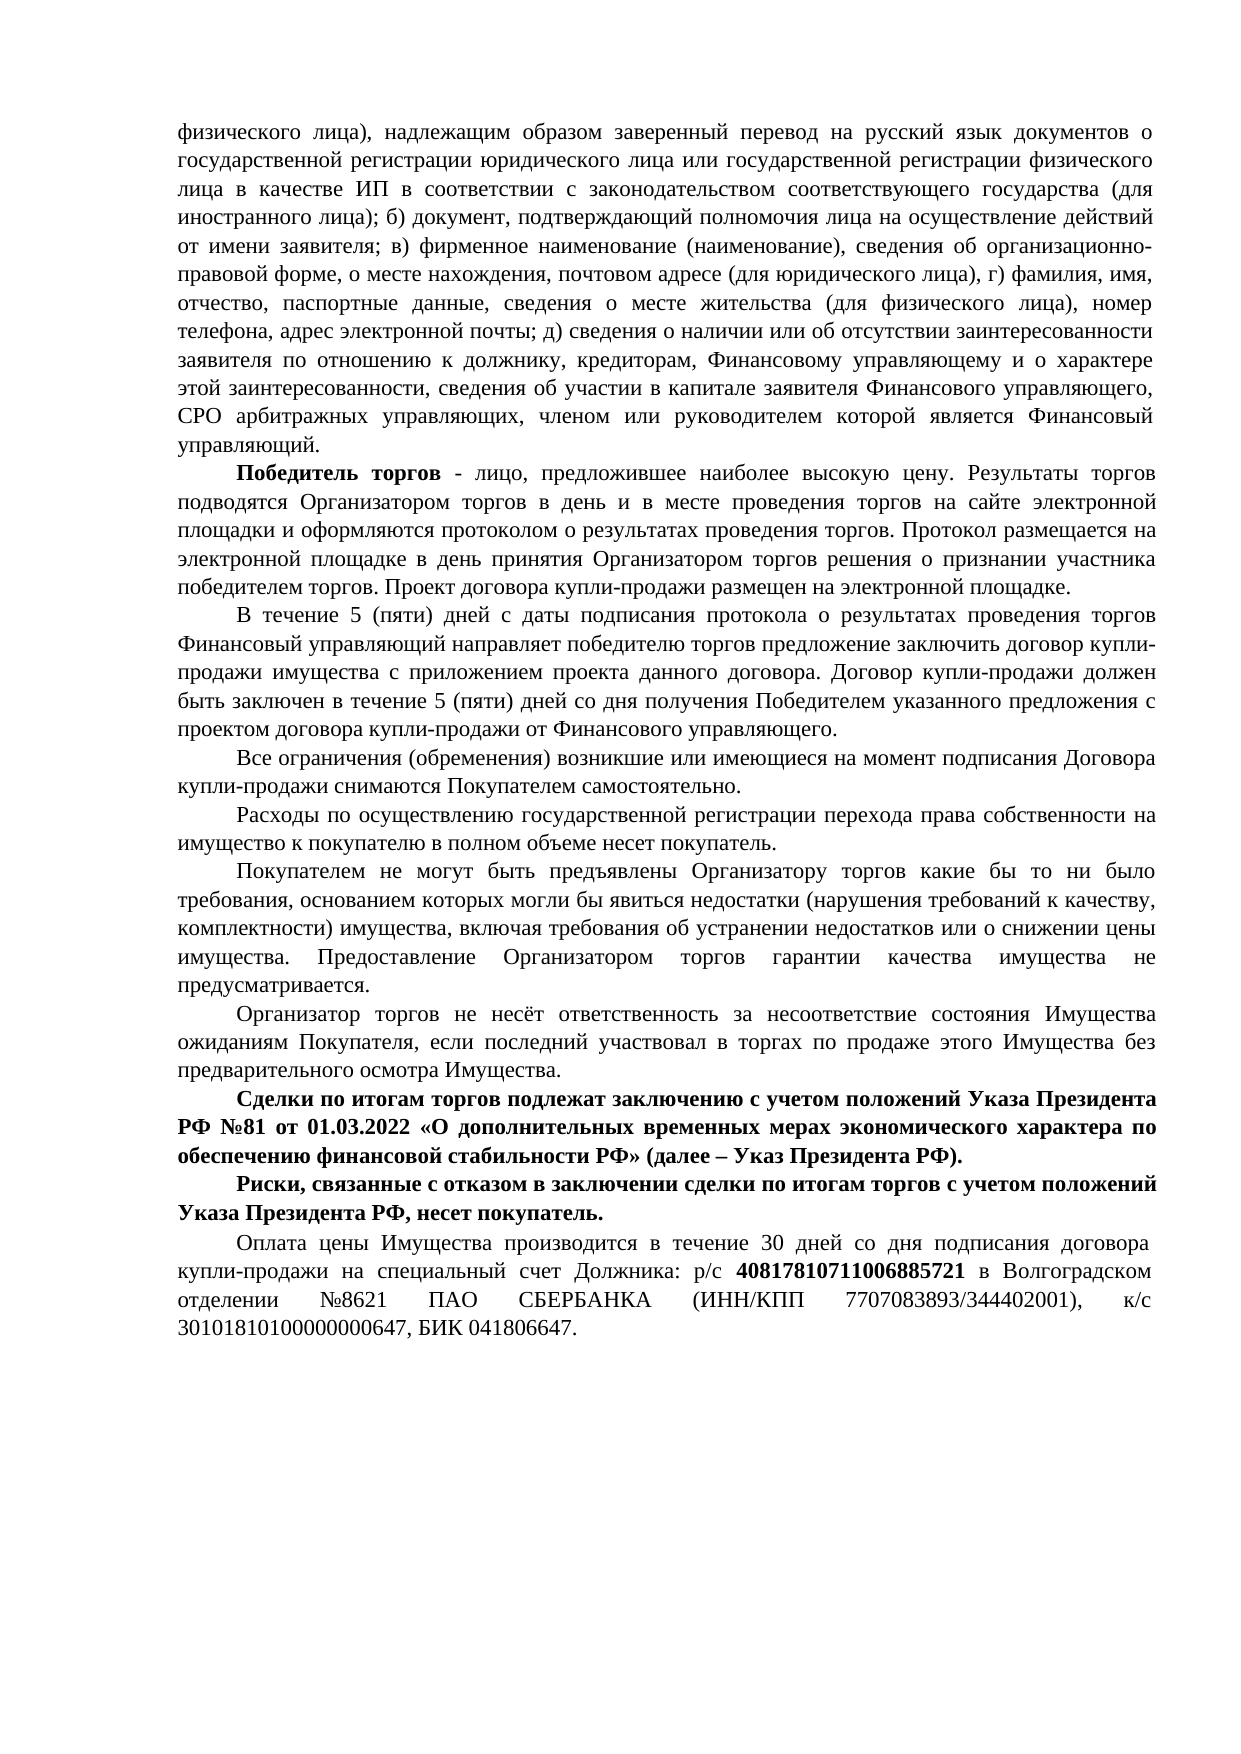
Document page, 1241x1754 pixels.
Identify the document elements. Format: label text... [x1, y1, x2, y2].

text Покупателем не могут быть предъявлены Организатору торгов какие бы то ни было требования, основанием которых могли бы явиться недостатки (нарушения требований к качеству, комплектности) имущества, включая требования об устранении недостатков или о снижении цены имущества. Предоставление Организатором торгов гарантии качества имущества не предусматривается. [177, 857, 1158, 998]
text Оплата цены Имущества производится в течение 30 дней со дня подписания договора купли-продажи на специальный счет Должника: р/с 40817810711006885721 в Волгоградском отделении №8621 ПАО СБЕРБАНКА (ИНН/КПП 7707083893/344402001), к/с 30101810100000000647, БИК 041806647. [177, 1227, 1152, 1341]
text Расходы по осуществлению государственной регистрации перехода права собственности на имущество к покупателю в полном объеме несет покупатель. [177, 801, 1158, 855]
text В течение 5 (пяти) дней с даты подписания протокола о результатах проведения торгов Финансовый управляющий направляет победителю торгов предложение заключить договор купли-продажи имущества с приложением проекта данного договора. Договор купли-продажи должен быть заключен в течение 5 (пяти) дней со дня получения Победителем указанного предложения с проектом договора купли-продажи от Финансового управляющего. [177, 602, 1158, 742]
text Организатор торгов не несёт ответственность за несоответствие состояния Имущества ожиданиям Покупателя, если последний участвовал в торгах по продаже этого Имущества без предварительного осмотра Имущества. [177, 1000, 1158, 1083]
text Риски, связанные с отказом в заключении сделки по итогам торгов с учетом положений Указа Президента РФ, несет покупатель. [177, 1170, 1158, 1225]
text Победитель торгов - лицо, предложившее наиболее высокую цену. Результаты торгов подводятся Организатором торгов в день и в месте проведения торгов на сайте электронной площадки и оформляются протоколом о результатах проведения торгов. Протокол размещается на электронной площадке в день принятия Организатором торгов решения о признании участника победителем торгов. Проект договора купли-продажи размещен на электронной площадке. [177, 459, 1158, 599]
text Все ограничения (обременения) возникшие или имеющиеся на момент подписания Договора купли-продажи снимаются Покупателем самостоятельно. [177, 744, 1158, 798]
text Сделки по итогам торгов подлежат заключению с учетом положений Указа Президента РФ №81 от 01.03.2022 «О дополнительных временных мерах экономического характера по обеспечению финансовой стабильности РФ» (далее – Указ Президента РФ). [177, 1085, 1158, 1168]
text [177, 118, 1154, 457]
